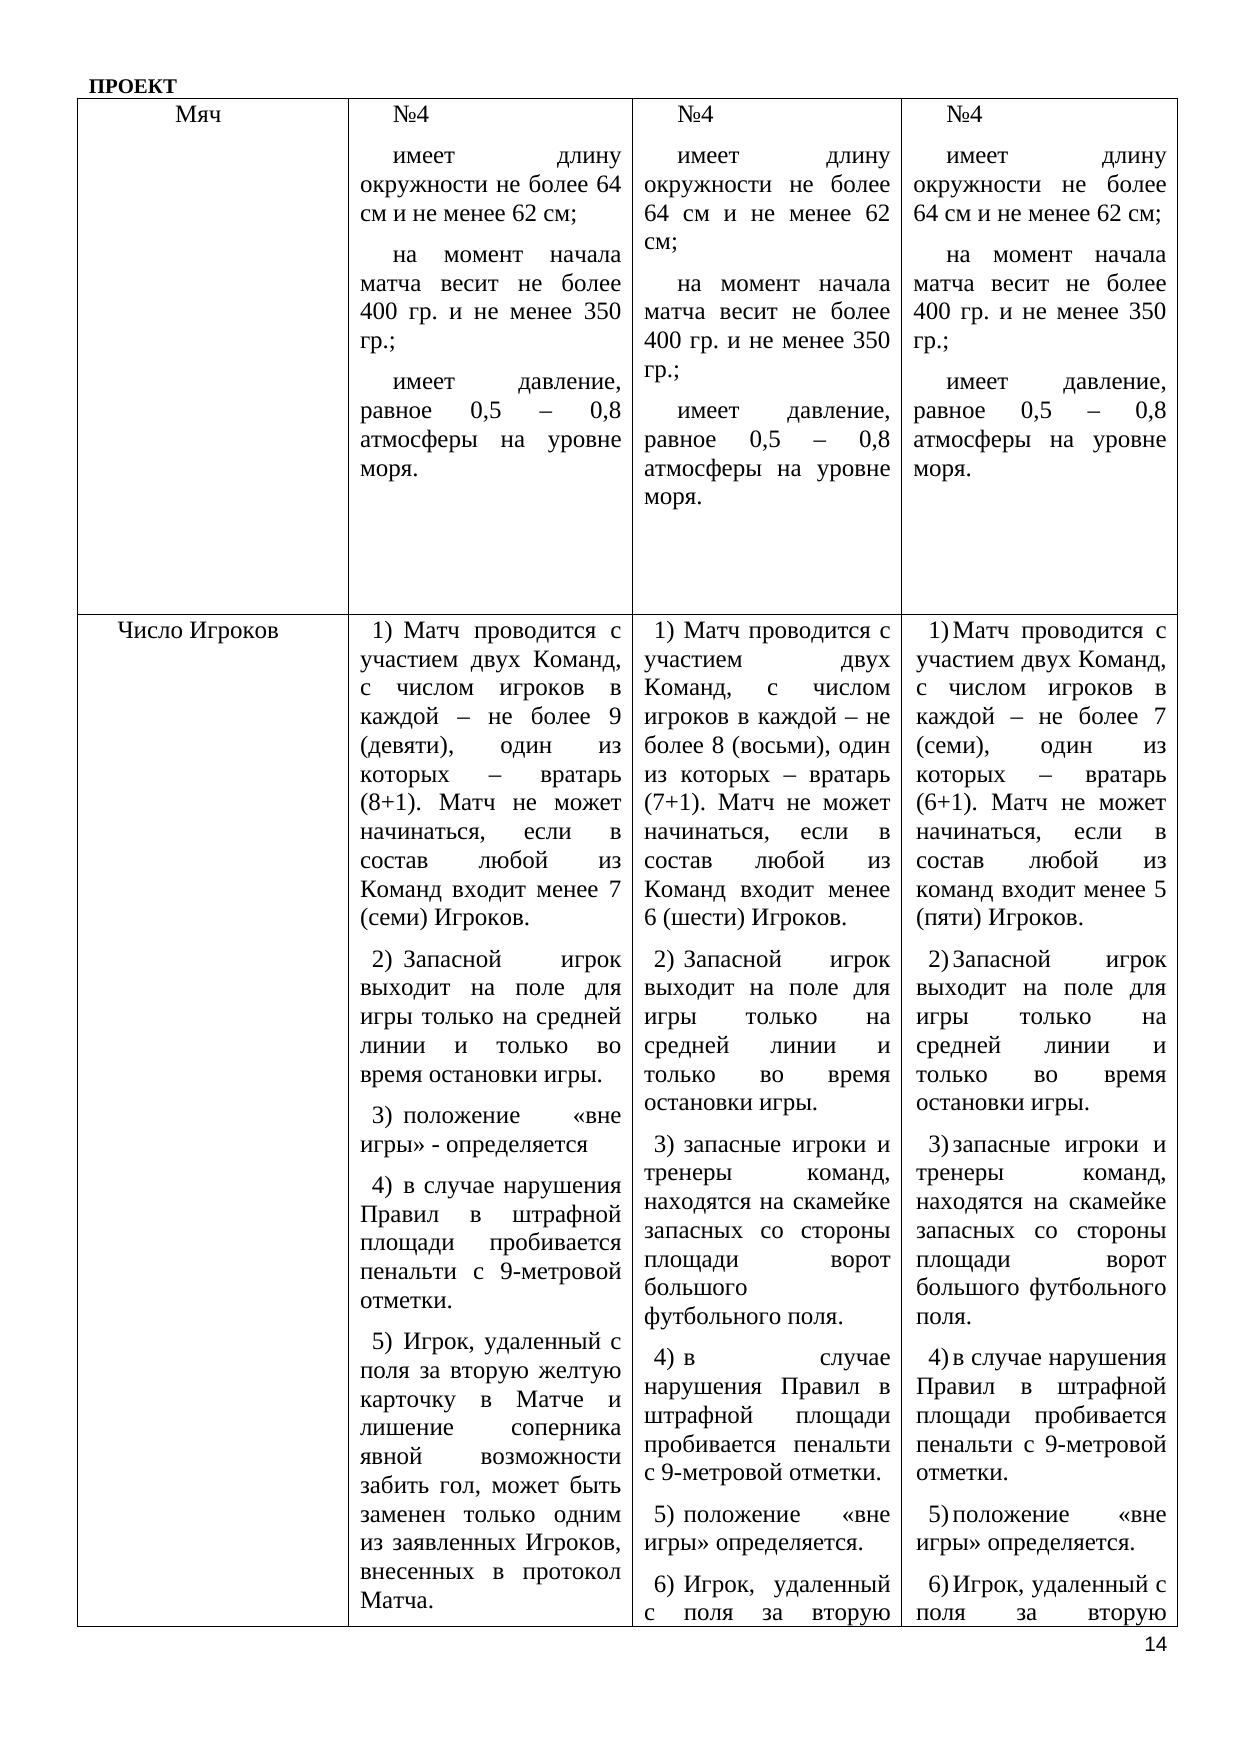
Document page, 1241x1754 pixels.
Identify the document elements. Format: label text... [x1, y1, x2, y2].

table_cell Число Игроков [78, 615, 348, 1626]
table_cell Мяч [78, 99, 348, 614]
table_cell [902, 615, 1177, 1626]
table_cell №4 имеет длину окружности не более 64 см и не менее 62 см; на момент начала матча весит не более 400 гр. и не менее 350 гр.; имеет давление, равное 0,5 – 0,8 атмосферы на уровне моря. [349, 99, 632, 614]
table_cell №4 имеет длину окружности не более 64 см и не менее 62 см; на момент начала матча весит не более 400 гр. и не менее 350 гр.; имеет давление, равное 0,5 – 0,8 атмосферы на уровне моря. [902, 99, 1177, 614]
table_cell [633, 615, 901, 1626]
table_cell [349, 615, 632, 1626]
table_cell №4 имеет длину окружности не более 64 см и не менее 62 см; на момент начала матча весит не более 400 гр. и не менее 350 гр.; имеет давление, равное 0,5 – 0,8 атмосферы на уровне моря. [633, 99, 901, 614]
